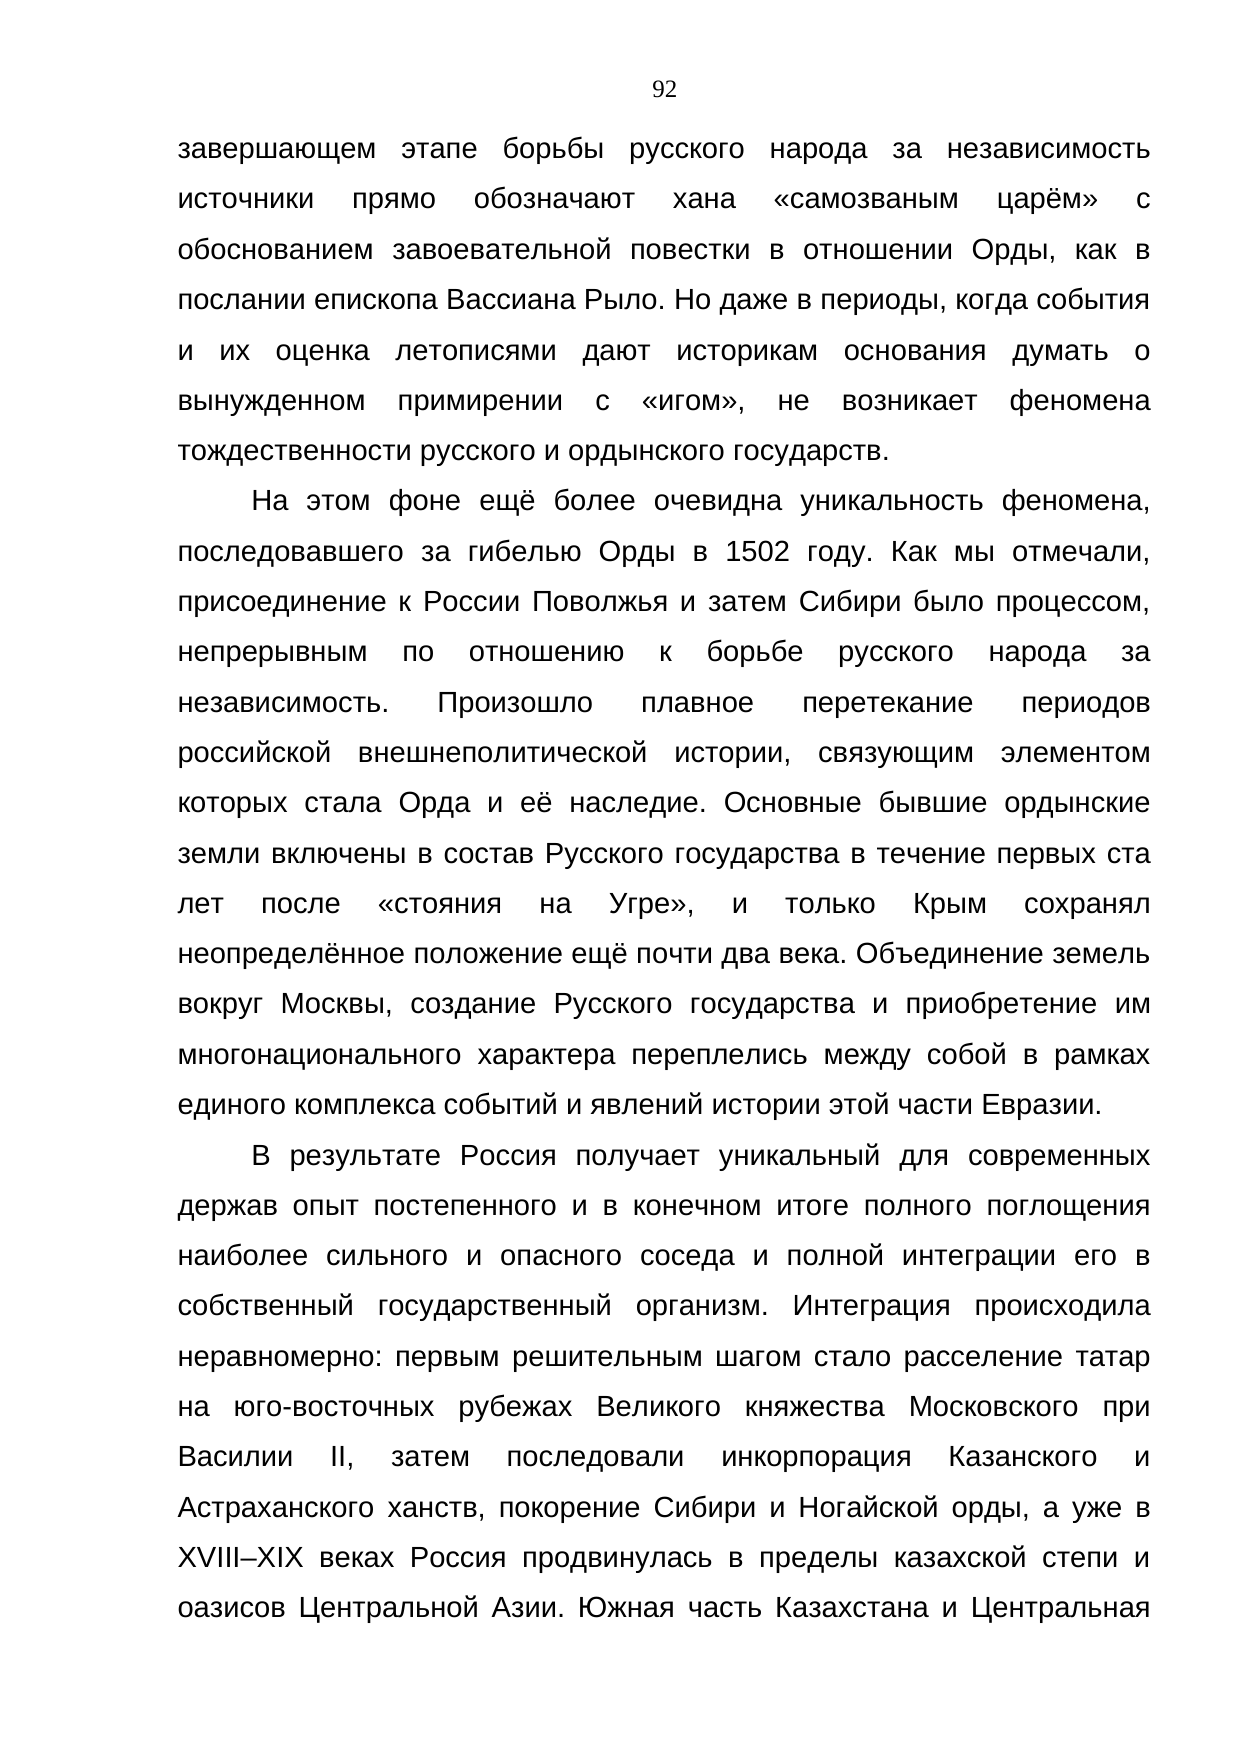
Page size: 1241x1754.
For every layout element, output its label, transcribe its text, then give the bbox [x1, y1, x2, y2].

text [177, 131, 1152, 467]
text На этом фоне ещё более очевидна уникальность феномена, последовавшего за гибелью Орды в 1502 году. Как мы отмечали, присоединение к России Поволжья и затем Сибири было процессом, непрерывным по отношению к борьбе русского народа за независимость. Произошло плавное перетекание периодов российской внешнеполитической истории, связующим элементом которых стала Орда и её наследие. Основные бывшие ордынские земли включены в состав Русского государства в течение первых ста лет после «стояния на Угре», и только Крым сохранял неопределённое положение ещё почти два века. Объединение земель вокруг Москвы, создание Русского государства и приобретение им многонационального характера переплелись между собой в рамках единого комплекса событий и явлений истории этой части Евразии. [177, 483, 1152, 1121]
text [177, 1137, 1152, 1624]
